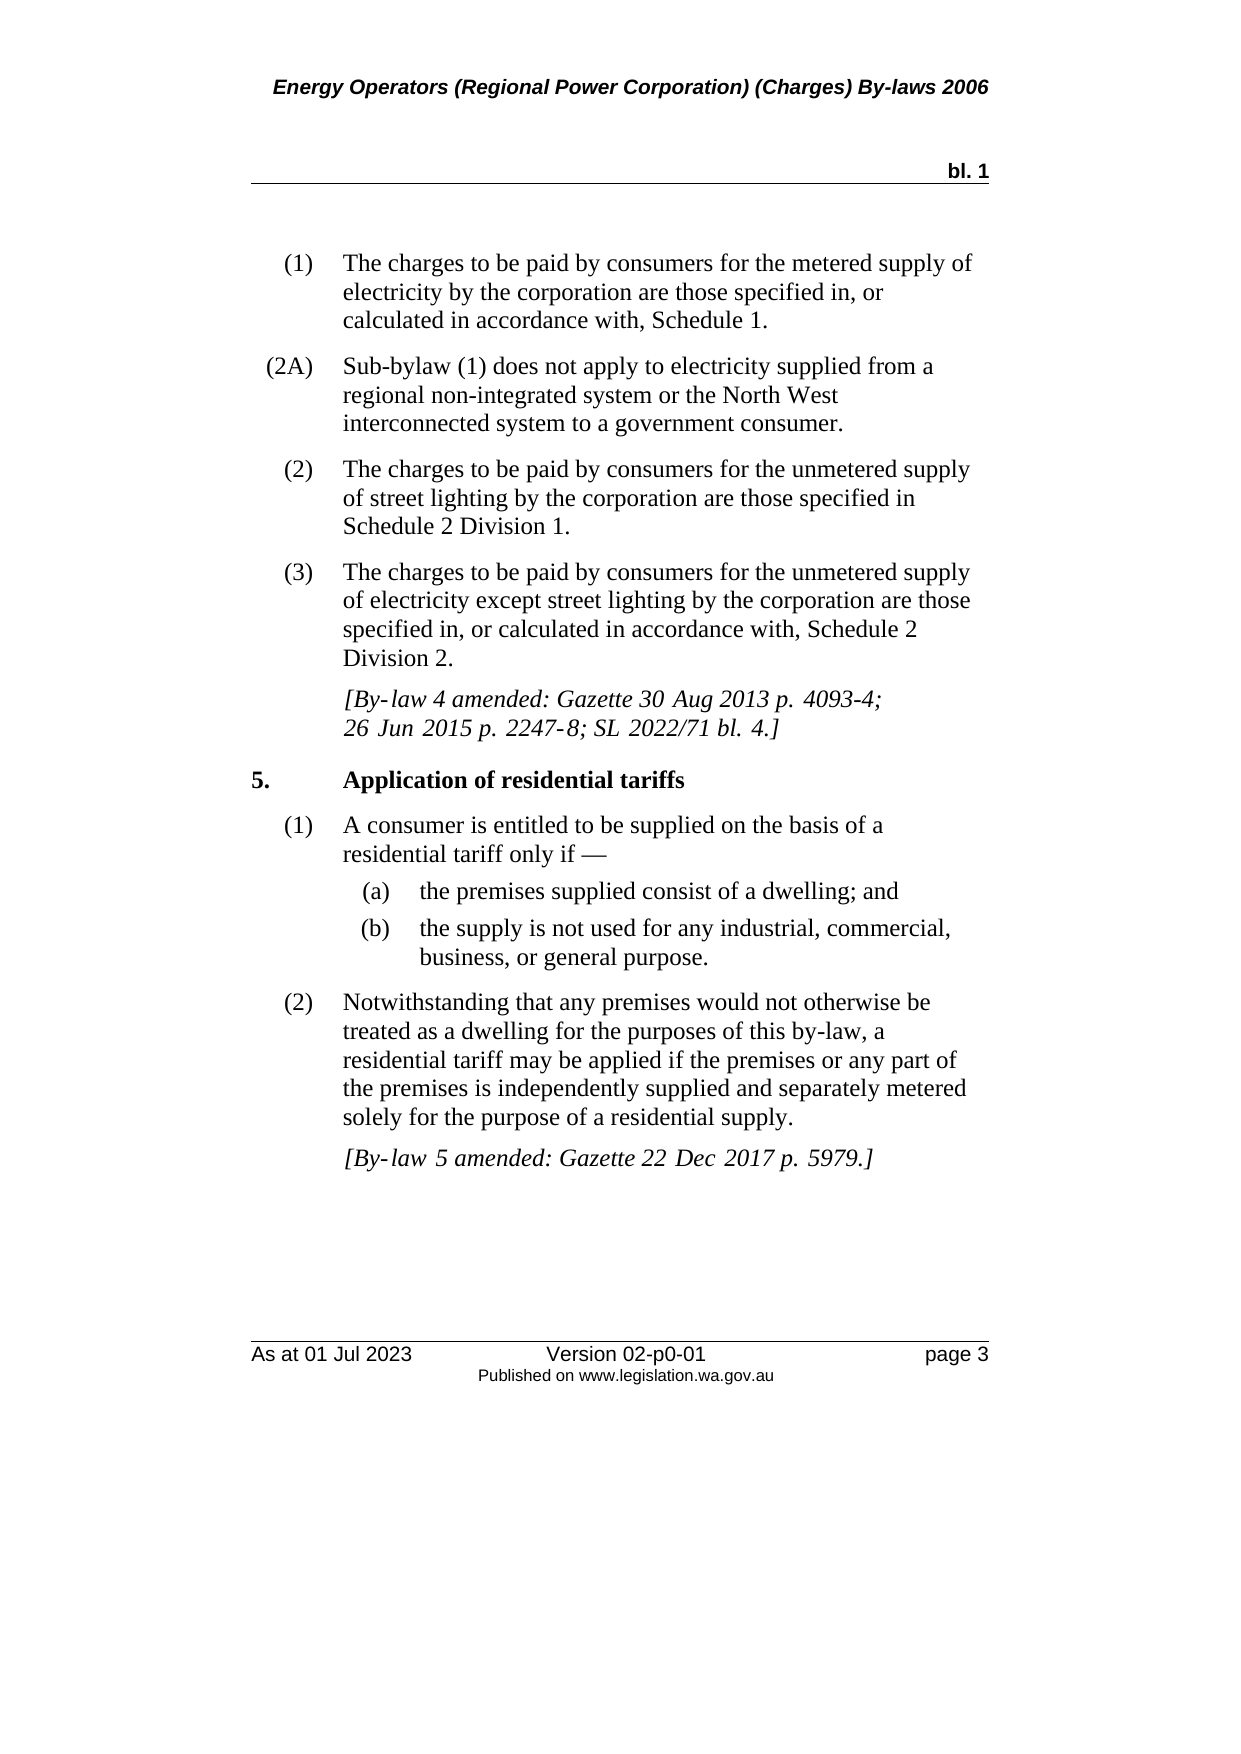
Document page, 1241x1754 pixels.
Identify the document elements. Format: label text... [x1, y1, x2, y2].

text (b) the supply is not used for any industrial, commercial, business, or general purpose. [251, 913, 989, 971]
text (a) the premises supplied consist of a dwelling; and [251, 876, 989, 905]
text (1) The charges to be paid by consumers for the metered supply of electricity by the corporation are those specified in, or calculated in accordance with, Schedule 1. [251, 248, 989, 334]
text [By-law 5 amended: Gazette 22 Dec 2017 p. 5979.] [251, 1143, 989, 1172]
text [By-law 4 amended: Gazette 30 Aug 2013 p. 4093-4; 26 Jun 2015 p. 2247-8; SL 2022/71 bl. 4.] [251, 684, 989, 742]
text (2) The charges to be paid by consumers for the unmetered supply of street lighting by the corporation are those specified in Schedule 2 Division 1. [251, 454, 989, 540]
text (2) Notwithstanding that any premises would not otherwise be treated as a dwelling for the purposes of this by-law, a residential tariff may be applied if the premises or any part of the premises is independently supplied and separately metered solely for the purpose of a residential supply. [251, 987, 989, 1131]
text (1) A consumer is entitled to be supplied on the basis of a residential tariff only if — [251, 810, 989, 868]
text (2A) Sub-bylaw (1) does not apply to electricity supplied from a regional non-integrated system or the North West interconnected system to a government consumer. [251, 351, 989, 437]
text (3) The charges to be paid by consumers for the unmetered supply of electricity except street lighting by the corporation are those specified in, or calculated in accordance with, Schedule 2 Division 2. [251, 557, 989, 672]
subtitle 5. Application of residential tariffs [251, 765, 989, 793]
